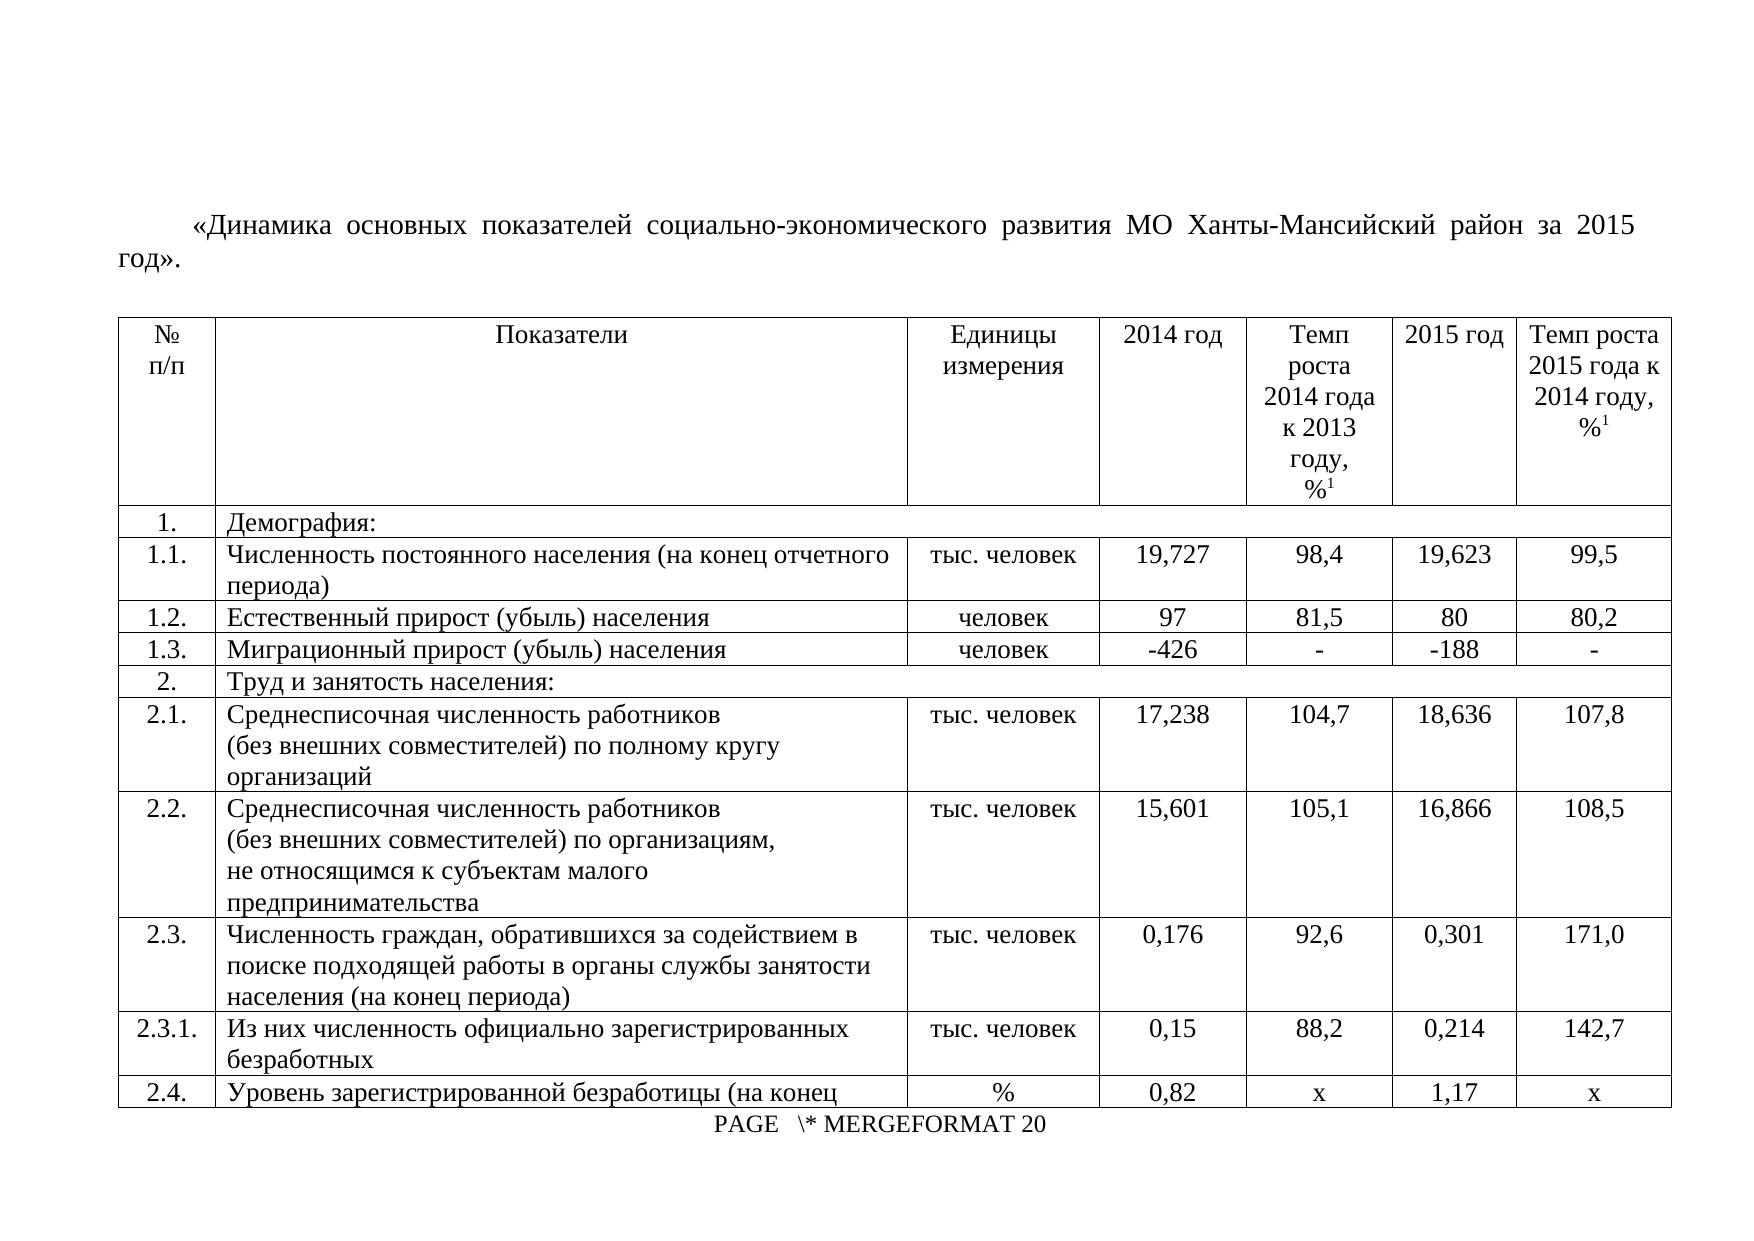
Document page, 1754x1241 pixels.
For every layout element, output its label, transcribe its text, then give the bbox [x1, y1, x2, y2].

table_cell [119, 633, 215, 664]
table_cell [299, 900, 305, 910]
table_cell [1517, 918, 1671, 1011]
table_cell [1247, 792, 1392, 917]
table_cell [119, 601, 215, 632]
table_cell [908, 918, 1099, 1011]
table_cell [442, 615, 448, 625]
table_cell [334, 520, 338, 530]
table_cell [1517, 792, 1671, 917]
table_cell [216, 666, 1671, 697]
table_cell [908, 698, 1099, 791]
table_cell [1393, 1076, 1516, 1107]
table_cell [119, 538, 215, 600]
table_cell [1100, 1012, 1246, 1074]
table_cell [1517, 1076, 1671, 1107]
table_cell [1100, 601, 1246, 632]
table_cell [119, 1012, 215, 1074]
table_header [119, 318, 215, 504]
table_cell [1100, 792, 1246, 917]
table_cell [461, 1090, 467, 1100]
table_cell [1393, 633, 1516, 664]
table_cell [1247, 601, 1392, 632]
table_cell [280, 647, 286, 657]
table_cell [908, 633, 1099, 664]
text «Динамика основных показателей социально-экономического развития МО Ханты-Мансийский район за 2015 год». [118, 207, 1636, 274]
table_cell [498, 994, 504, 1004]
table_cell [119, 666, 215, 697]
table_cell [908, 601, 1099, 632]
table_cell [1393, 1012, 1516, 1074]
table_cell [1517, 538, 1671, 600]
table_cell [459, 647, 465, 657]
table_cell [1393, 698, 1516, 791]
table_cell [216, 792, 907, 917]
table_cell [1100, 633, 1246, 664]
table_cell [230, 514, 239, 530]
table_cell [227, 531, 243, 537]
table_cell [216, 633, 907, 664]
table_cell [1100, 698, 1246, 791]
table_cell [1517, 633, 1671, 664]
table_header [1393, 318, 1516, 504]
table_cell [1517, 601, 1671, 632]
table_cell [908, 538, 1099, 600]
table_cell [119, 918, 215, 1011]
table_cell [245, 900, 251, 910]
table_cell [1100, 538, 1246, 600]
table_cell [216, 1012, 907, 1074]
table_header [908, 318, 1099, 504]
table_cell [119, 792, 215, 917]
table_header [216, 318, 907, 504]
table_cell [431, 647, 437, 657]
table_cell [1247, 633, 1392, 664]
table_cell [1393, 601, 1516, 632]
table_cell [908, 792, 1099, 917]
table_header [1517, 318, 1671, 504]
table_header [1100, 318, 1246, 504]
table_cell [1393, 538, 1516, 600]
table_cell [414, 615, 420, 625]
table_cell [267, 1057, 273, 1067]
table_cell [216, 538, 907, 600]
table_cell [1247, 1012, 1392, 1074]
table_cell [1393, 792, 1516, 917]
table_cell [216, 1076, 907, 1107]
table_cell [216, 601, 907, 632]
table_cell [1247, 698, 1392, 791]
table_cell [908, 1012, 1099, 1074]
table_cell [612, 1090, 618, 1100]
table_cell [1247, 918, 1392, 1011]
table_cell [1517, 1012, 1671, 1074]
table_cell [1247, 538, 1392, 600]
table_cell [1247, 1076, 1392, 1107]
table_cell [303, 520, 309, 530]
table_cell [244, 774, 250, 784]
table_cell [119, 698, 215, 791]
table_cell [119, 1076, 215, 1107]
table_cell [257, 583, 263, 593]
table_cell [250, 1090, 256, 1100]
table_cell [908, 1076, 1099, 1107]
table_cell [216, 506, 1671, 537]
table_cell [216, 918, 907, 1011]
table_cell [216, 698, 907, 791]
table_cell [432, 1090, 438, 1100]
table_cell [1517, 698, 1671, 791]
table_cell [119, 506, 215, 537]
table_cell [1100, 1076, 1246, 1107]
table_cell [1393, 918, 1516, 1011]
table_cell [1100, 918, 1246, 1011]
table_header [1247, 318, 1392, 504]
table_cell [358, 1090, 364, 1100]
